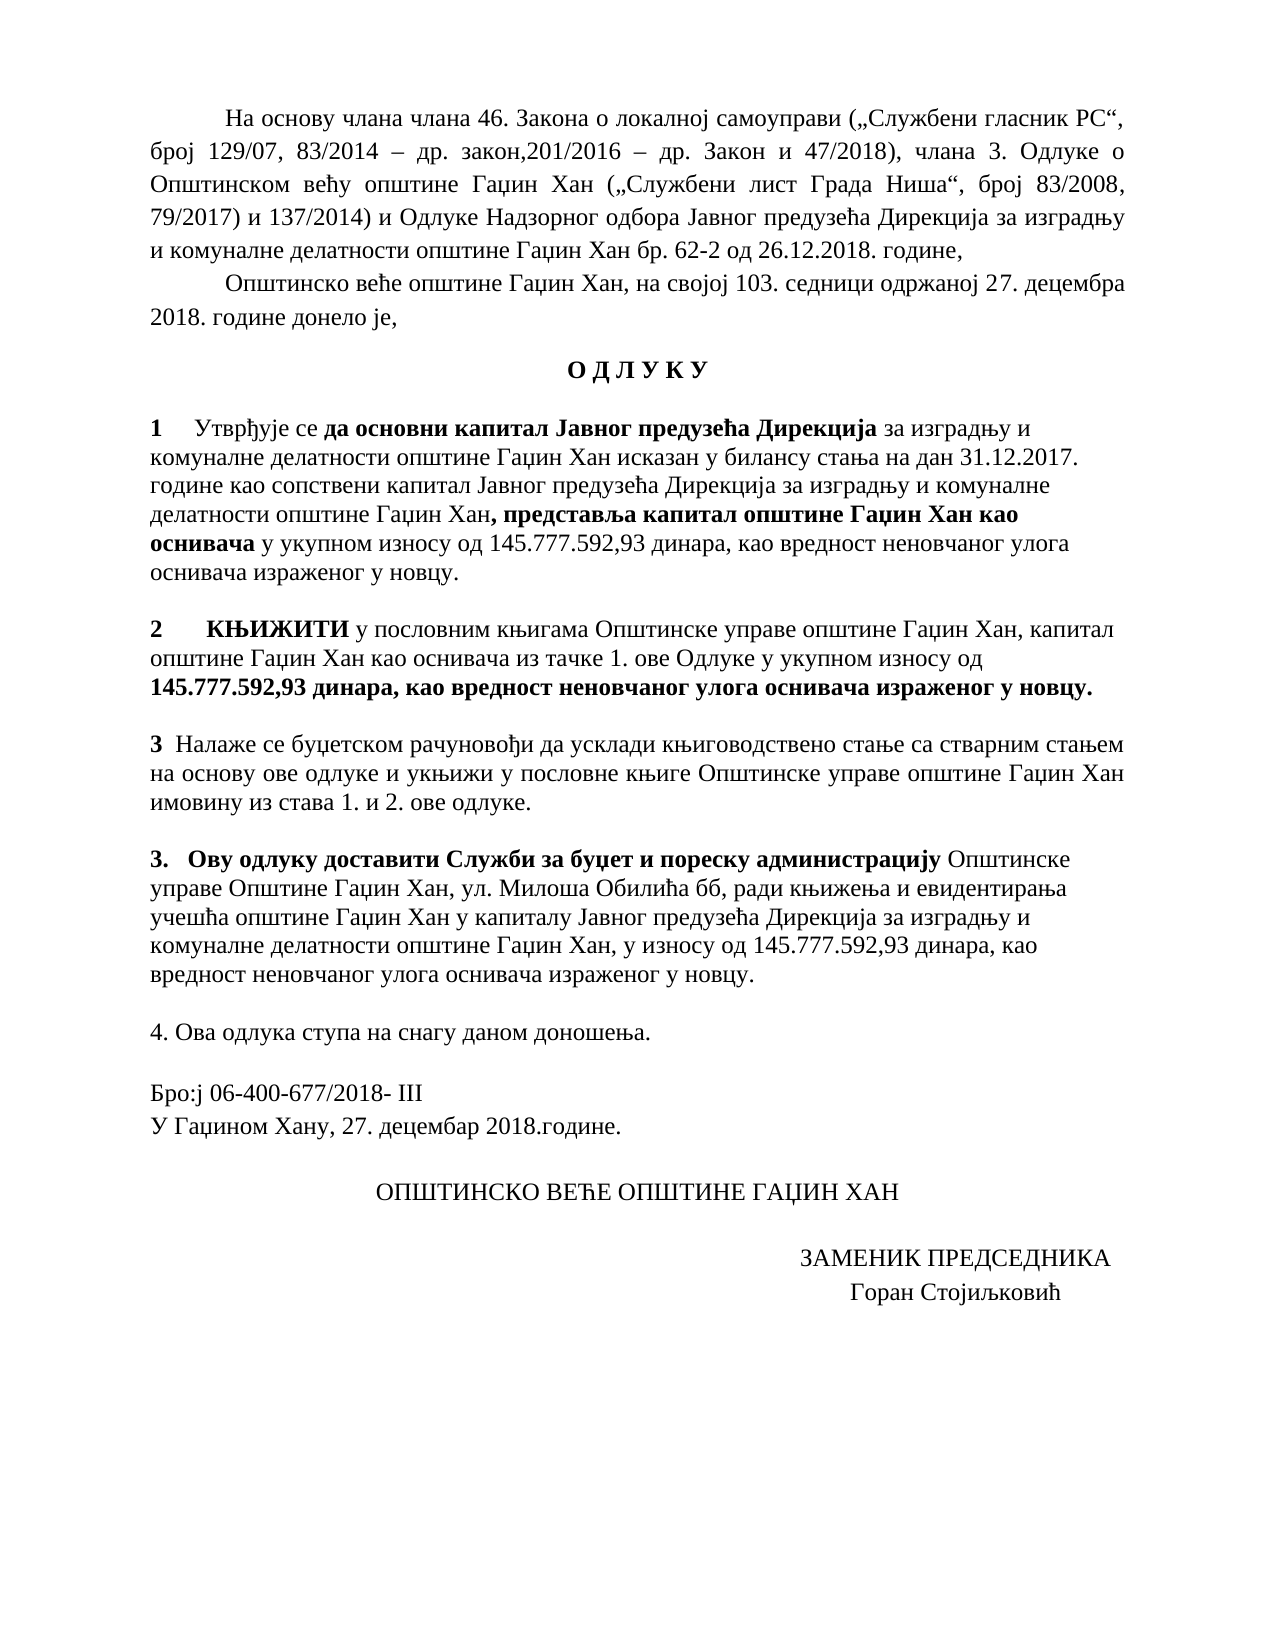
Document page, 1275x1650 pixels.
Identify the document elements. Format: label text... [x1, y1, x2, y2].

text Општинско веће општине Гаџин Хан, на својој 103. седници одржаној 27. децембра 2018. године донело је, [150, 268, 1125, 330]
text На основу члана члана 46. Закона о локалној самоуправи („Службени гласник РС“, број 129/07, 83/2014 – др. закон,201/2016 – др. Закон и 47/2018), члана 3. Одлуке о Општинском већу општине Гаџин Хан („Службени лист Града Ниша“, број 83/2008, 79/2017) и 137/2014) и Одлуке Надзорног одбора Јавног предузећа Дирекција за изградњу и комуналне делатности општине Гаџин Хан бр. 62-2 од 26.12.2018. године, [150, 103, 1125, 264]
text ОПШТИНСКО ВЕЋЕ ОПШТИНЕ ГАЏИН ХАН [150, 1177, 1125, 1206]
text Бро:ј 06-400-677/2018- III [150, 1078, 1125, 1107]
text 1 Утврђује се да основни капитал Јавног предузећа Дирекција за изградњу и комуналне делатности општине Гаџин Хан исказан у билансу стања на дан 31.12.2017. године као сопствени капитал Јавног предузећа Дирекција за изградњу и комуналне делатности општине Гаџин Хан, представља капитал општине Гаџин Хан као оснивача у укупном износу од 145.777.592,93 динара, као вредност неновчаног улога оснивача израженог у новцу. [150, 413, 1125, 585]
text 3 Налаже се буџетском рачуновођи да усклади књиговодствено стање са стварним стањем на основу ове одлуке и укњижи у пословне књиге Општинске управе општине Гаџин Хан имовину из става 1. и 2. ове одлуке. [150, 729, 1125, 815]
text У Гаџином Хану, 27. децембар 2018.године. [150, 1111, 1125, 1140]
text 4. Ова одлука ступа на снагу даном доношења. [150, 1017, 1125, 1045]
text 3. Ову одлуку доставити Служби за буџет и пореску администрацију Општинске управе Општине Гаџин Хан, ул. Милоша Обилића бб, ради књижења и евидентирања учешћа општине Гаџин Хан у капиталу Јавног предузећа Дирекција за изградњу и комуналне делатности општине Гаџин Хан, у износу од 145.777.592,93 динара, као вредност неновчаног улога оснивача израженог у новцу. [150, 844, 1125, 988]
text Горан Стојиљковић [150, 1277, 1125, 1305]
text ЗАМЕНИК ПРЕДСЕДНИКА [150, 1243, 1125, 1272]
text 2 КЊИЖИТИ у пословним књигама Општинске управе општине Гаџин Хан, капитал општине Гаџин Хан као оснивача из тачке 1. ове Одлуке у укупном износу од 145.777.592,93 динара, као вредност неновчаног улога оснивача израженог у новцу. [150, 614, 1125, 700]
text О Д Л У К У [150, 355, 1125, 384]
